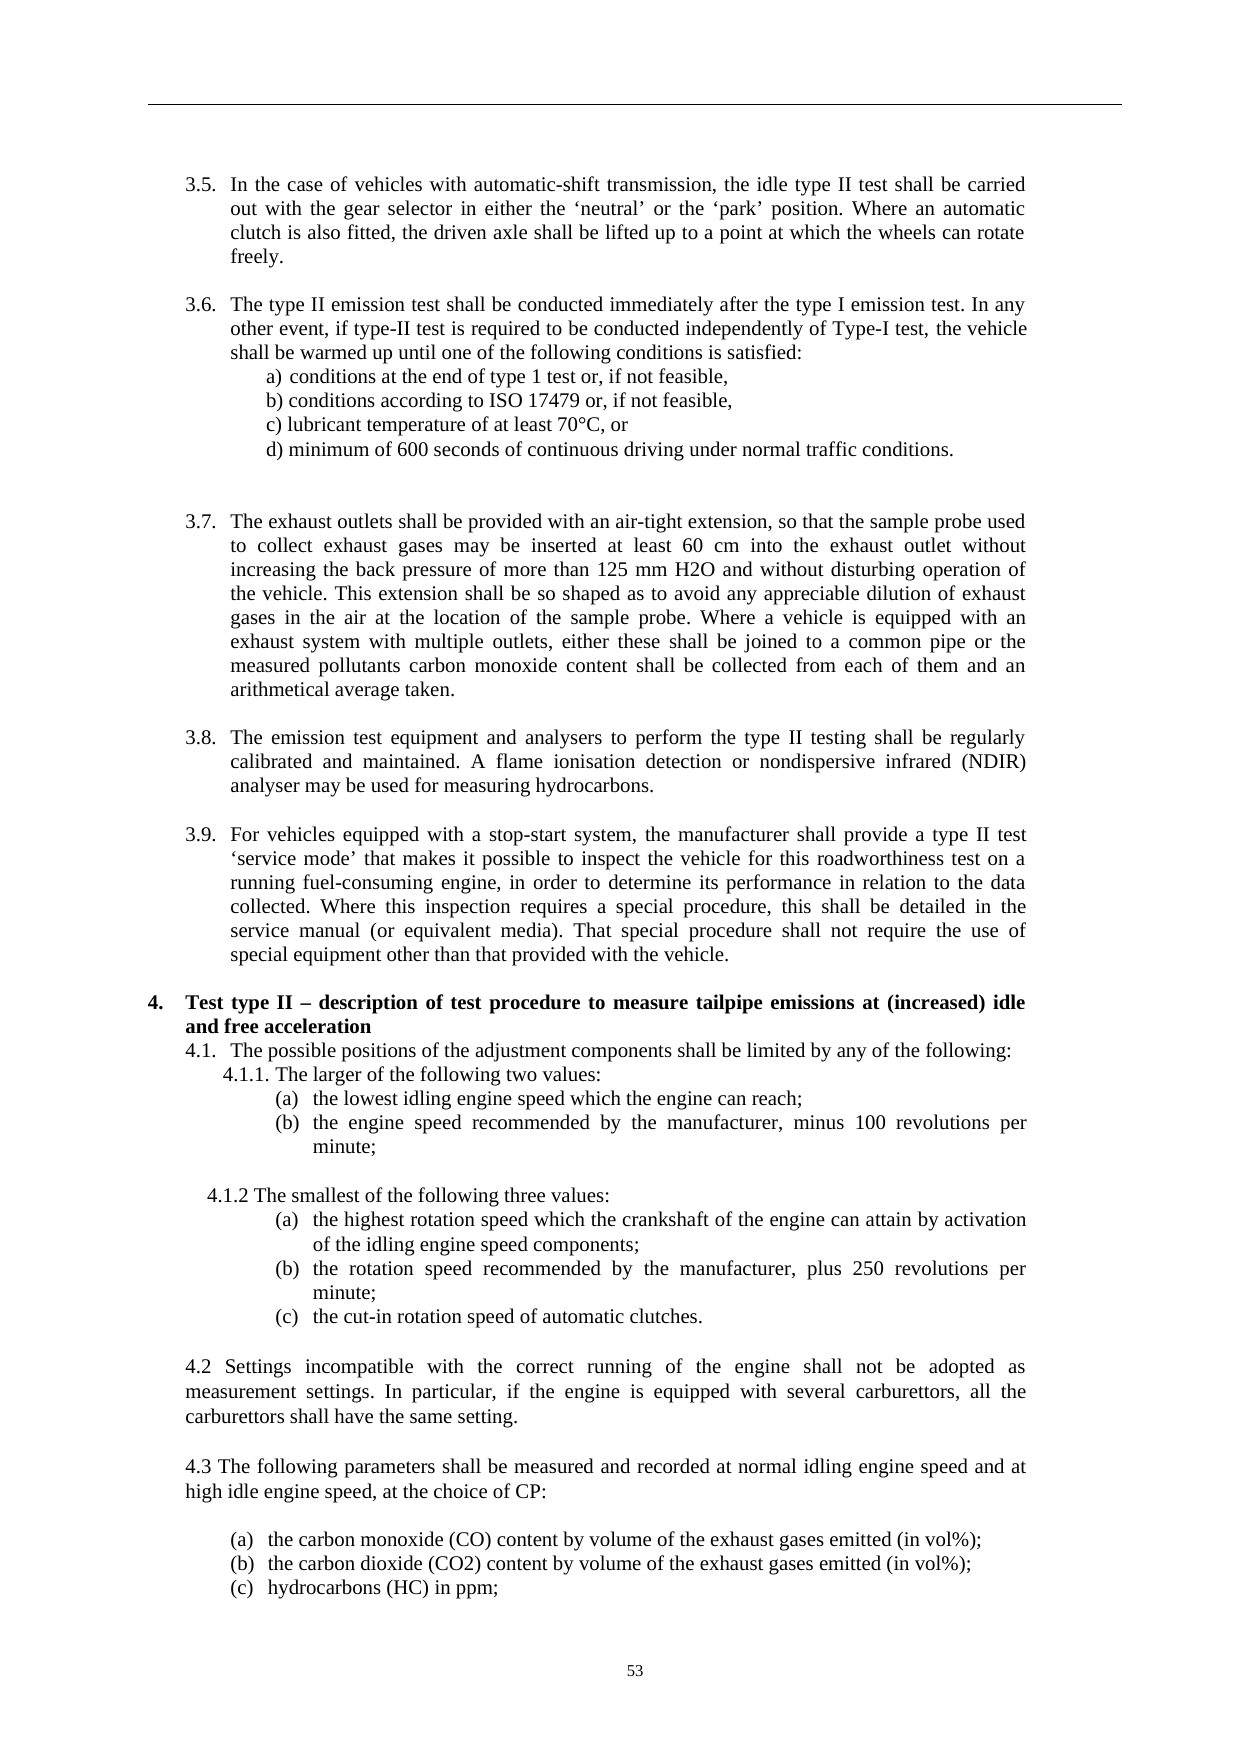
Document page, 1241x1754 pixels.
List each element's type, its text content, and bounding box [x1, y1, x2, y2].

list the rotation speed recommended by the manufacturer, plus 250 revolutions per minute; [275, 1256, 1027, 1304]
list the carbon monoxide (CO) content by volume of the exhaust gases emitted (in vol%); [230, 1527, 1027, 1551]
list The type II emission test shall be conducted immediately after the type I emission test. In any other event, if type-II test is required to be conducted independently of Type-I test, the vehicle shall be warmed up until one of the following conditions is satisfied: [185, 292, 1027, 364]
list Test type II – description of test procedure to measure tailpipe emissions at (increased) idle and free acceleration [148, 990, 1027, 1038]
list c) lubricant temperature of at least 70°C, or [266, 412, 1122, 436]
list the engine speed recommended by the manufacturer, minus 100 revolutions per minute; [275, 1110, 1027, 1158]
list the carbon dioxide (CO2) content by volume of the exhaust gases emitted (in vol%); [230, 1551, 1027, 1575]
list The possible positions of the adjustment components shall be limited by any of the following: [185, 1038, 1027, 1062]
text 4.3 The following parameters shall be measured and recorded at normal idling engine speed and at high idle engine speed, at the choice of CP: [185, 1453, 1027, 1503]
list For vehicles equipped with a stop-start system, the manufacturer shall provide a type II test ‘service mode’ that makes it possible to inspect the vehicle for this roadworthiness test on a running fuel-consuming engine, in order to determine its performance in relation to the data collected. Where this inspection requires a special procedure, this shall be detailed in the service manual (or equivalent media). That special procedure shall not require the use of special equipment other than that provided with the vehicle. [185, 821, 1027, 966]
list The exhaust outlets shall be provided with an air-tight extension, so that the sample probe used to collect exhaust gases may be inserted at least 60 cm into the exhaust outlet without increasing the back pressure of more than 125 mm H2O and without disturbing operation of the vehicle. This extension shall be so shaped as to avoid any appreciable dilution of exhaust gases in the air at the location of the sample probe. Where a vehicle is equipped with an exhaust system with multiple outlets, either these shall be joined to a common pipe or the measured pollutants carbon monoxide content shall be collected from each of them and an arithmetical average taken. [185, 509, 1027, 701]
list The larger of the following two values: [223, 1062, 1027, 1086]
list In the case of vehicles with automatic-shift transmission, the idle type II test shall be carried out with the gear selector in either the ‘neutral’ or the ‘park’ position. Where an automatic clutch is also fitted, the driven axle shall be lifted up to a point at which the wheels can rotate freely. [185, 172, 1027, 268]
text 4.1.2 The smallest of the following three values: [207, 1182, 1027, 1207]
list d) minimum of 600 seconds of continuous driving under normal traffic conditions. [266, 436, 1122, 461]
list a) conditions at the end of type 1 test or, if not feasible, [266, 364, 1122, 388]
list the highest rotation speed which the crankshaft of the engine can attain by activation of the idling engine speed components; [275, 1207, 1027, 1256]
list the lowest idling engine speed which the engine can reach; [275, 1086, 1027, 1110]
list b) conditions according to ISO 17479 or, if not feasible, [266, 388, 1122, 412]
list the cut-in rotation speed of automatic clutches. [275, 1304, 1027, 1328]
list The emission test equipment and analysers to perform the type II testing shall be regularly calibrated and maintained. A flame ionisation detection or nondispersive infrared (NDIR) analyser may be used for measuring hydrocarbons. [185, 725, 1027, 797]
list hydrocarbons (HC) in ppm; [230, 1575, 1027, 1599]
text 4.2 Settings incompatible with the correct running of the engine shall not be adopted as measurement settings. In particular, if the engine is equipped with several carburettors, all the carburettors shall have the same setting. [185, 1353, 1027, 1428]
